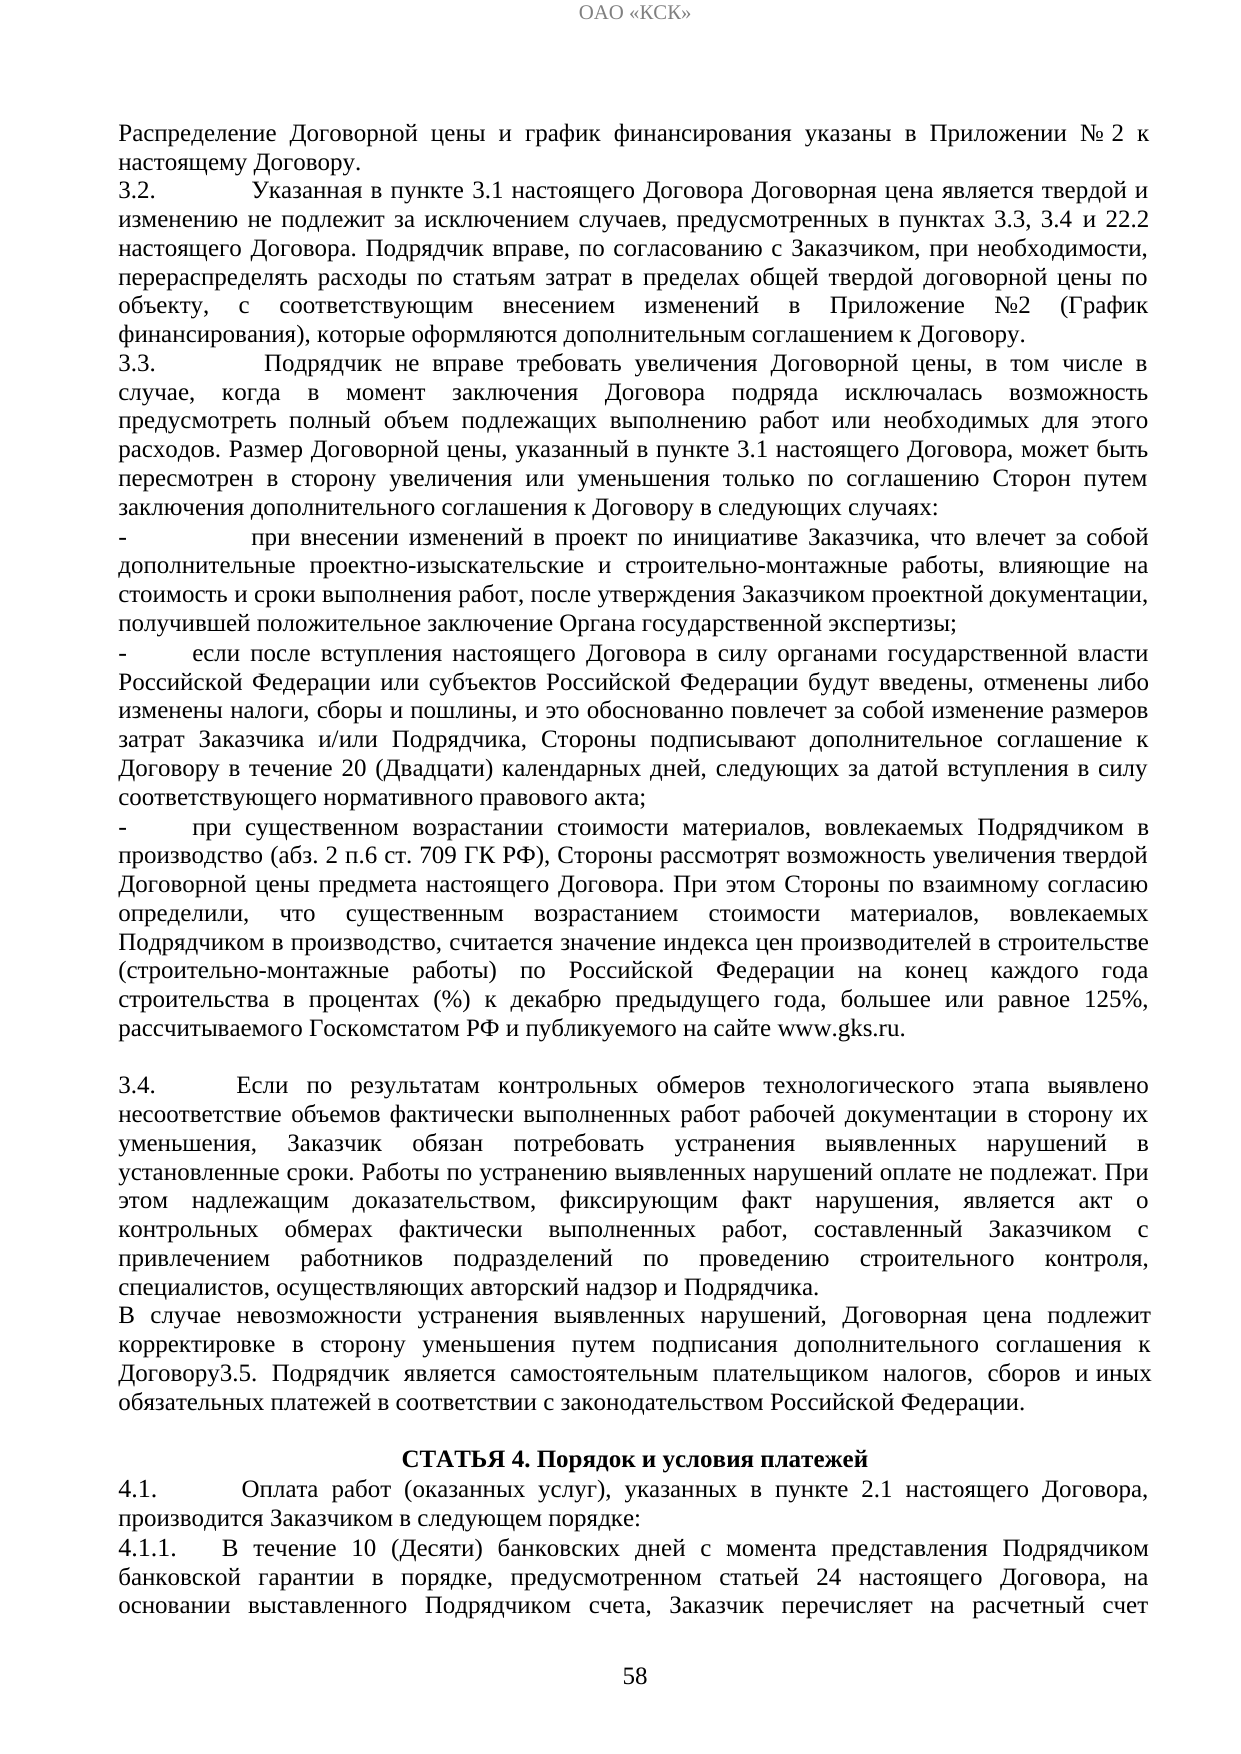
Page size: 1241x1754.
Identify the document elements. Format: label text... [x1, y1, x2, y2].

text СТАТЬЯ 4. Порядок и условия платежей [118, 1444, 1152, 1473]
list Подрядчик не вправе требовать увеличения Договорной цены, в том числе в случае, когда в момент заключения Договора подряда исключалась возможность предусмотреть полный объем подлежащих выполнению работ или необходимых для этого расходов. Размер Договорной цены, указанный в пункте 3.1 настоящего Договора, может быть пересмотрен в сторону увеличения или уменьшения только по соглашению Сторон путем заключения дополнительного соглашения к Договору в следующих случаях: [118, 348, 1149, 521]
list Указанная в пункте 3.1 настоящего Договора Договорная цена является твердой и изменению не подлежит за исключением случаев, предусмотренных в пунктах 3.3, 3.4 и 22.2 настоящего Договора. Подрядчик вправе, по согласованию с Заказчиком, при необходимости, перераспределять расходы по статьям затрат в пределах общей твердой договорной цены по объекту, с соответствующим внесением изменений в Приложение №2 (График финансирования), которые оформляются дополнительным соглашением к Договору. [118, 176, 1149, 348]
list Если по результатам контрольных обмеров технологического этапа выявлено несоответствие объемов фактически выполненных работ рабочей документации в сторону их уменьшения, Заказчик обязан потребовать устранения выявленных нарушений в установленные сроки. Работы по устранению выявленных нарушений оплате не подлежат. При этом надлежащим доказательством, фиксирующим факт нарушения, является акт о контрольных обмерах фактически выполненных работ, составленный Заказчиком с привлечением работников подразделений по проведению строительного контроля, специалистов, осуществляющих авторский надзор и Подрядчика. [118, 1071, 1149, 1301]
text Распределение Договорной цены и график финансирования указаны в Приложении № 2 к настоящему Договору. [118, 118, 1149, 176]
list при существенном возрастании стоимости материалов, вовлекаемых Подрядчиком в производство (абз. 2 п.6 ст. 709 ГК РФ), Стороны рассмотрят возможность увеличения твердой Договорной цены предмета настоящего Договора. При этом Стороны по взаимному согласию определили, что существенным возрастанием стоимости материалов, вовлекаемых Подрядчиком в производство, считается значение индекса цен производителей в строительстве (строительно-монтажные работы) по Российской Федерации на конец каждого года строительства в процентах (%) к декабрю предыдущего года, большее или равное 125%, рассчитываемого Госкомстатом РФ и публикуемого на сайте www.gks.ru. [118, 811, 1149, 1042]
list Оплата работ (оказанных услуг), указанных в пункте 2.1 настоящего Договора, производится Заказчиком в следующем порядке: [118, 1473, 1149, 1532]
list при внесении изменений в проект по инициативе Заказчика, что влечет за собой дополнительные проектно-изыскательские и строительно-монтажные работы, влияющие на стоимость и сроки выполнения работ, после утверждения Заказчиком проектной документации, получившей положительное заключение Органа государственной экспертизы; [118, 521, 1149, 637]
text В случае невозможности устранения выявленных нарушений, Договорная цена подлежит корректировке в сторону уменьшения путем подписания дополнительного соглашения к Договору3.5. Подрядчик является самостоятельным плательщиком налогов, сборов и иных обязательных платежей в соответствии с законодательством Российской Федерации. [118, 1301, 1152, 1416]
list если после вступления настоящего Договора в силу органами государственной власти Российской Федерации или субъектов Российской Федерации будут введены, отменены либо изменены налоги, сборы и пошлины, и это обоснованно повлечет за собой изменение размеров затрат Заказчика и/или Подрядчика, Стороны подписывают дополнительное соглашение к Договору в течение 20 (Двадцати) календарных дней, следующих за датой вступления в силу соответствующего нормативного правового акта; [118, 637, 1149, 811]
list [118, 1532, 1149, 1619]
